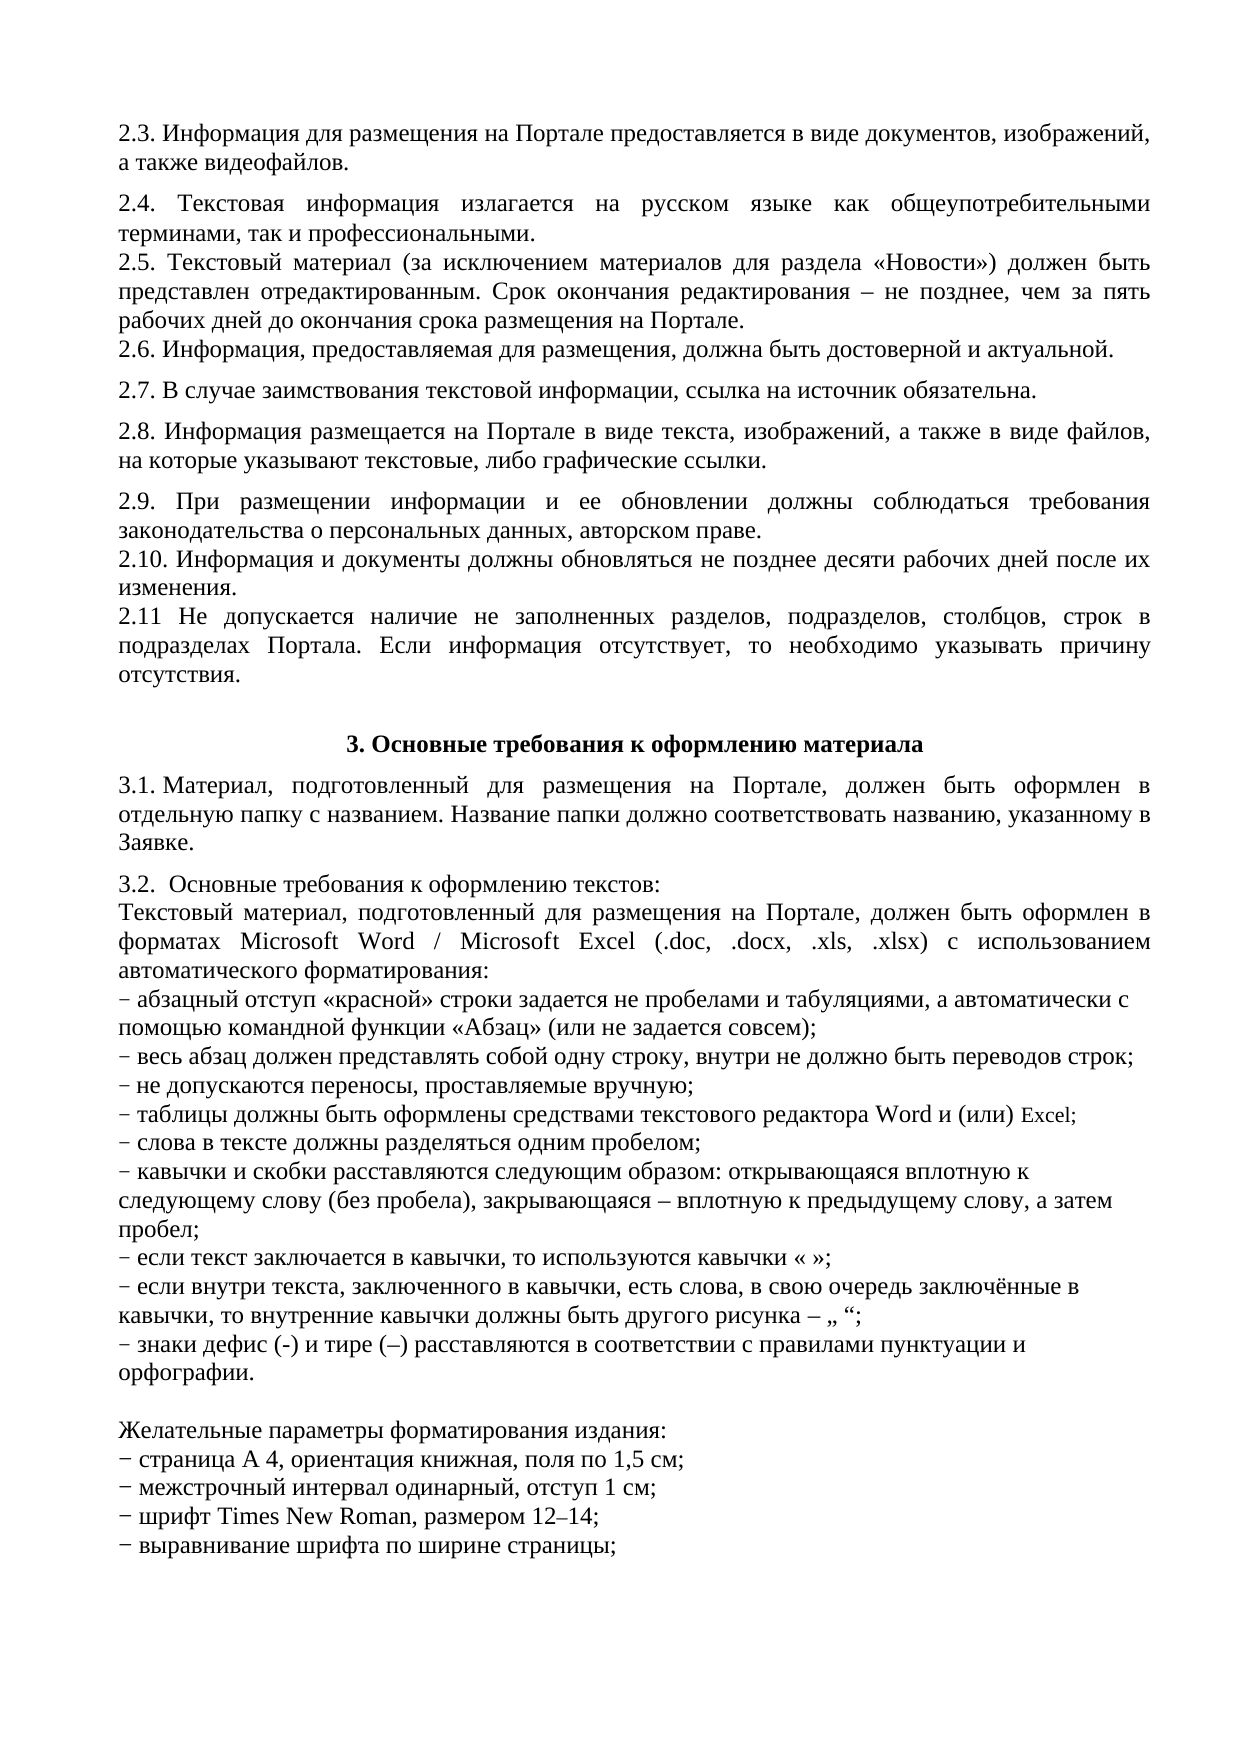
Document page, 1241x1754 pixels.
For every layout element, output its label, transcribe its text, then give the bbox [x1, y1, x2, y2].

list 2.3. Информация для размещения на Портале предоставляется в виде документов, изображений, а также видеофайлов. [118, 118, 1152, 176]
list 2.7. В случае заимствования текстовой информации, ссылка на источник обязательна. [118, 375, 1152, 404]
list Материал, подготовленный для размещения на Портале, должен быть оформлен в отдельную папку с названием. Название папки должно соответствовать названию, указанному в Заявке. [118, 770, 1152, 856]
list Текстовый материал, подготовленный для размещения на Портале, должен быть оформлен в форматах Microsoft Word / Microsoft Excel (.doc, .docx, .xls, .xlsx) с использованием автоматического форматирования: [118, 897, 1152, 984]
text − межстрочный интервал одинарный, отступ 1 см; [118, 1472, 1152, 1501]
text − абзацный отступ «красной» строки задается не пробелами и табуляциями, а автоматически с помощью командной функции «Абзац» (или не задается совсем); [118, 984, 1149, 1041]
list 2.6. Информация, предоставляемая для размещения, должна быть достоверной и актуальной. [118, 334, 1152, 362]
text − кавычки и скобки расставляются следующим образом: открывающаяся вплотную к следующему слову (без пробела), закрывающаяся – вплотную к предыдущему слову, а затем пробел; [118, 1156, 1149, 1242]
text − не допускаются переносы, проставляемые вручную; [118, 1070, 1149, 1099]
text − таблицы должны быть оформлены средствами текстового редактора Word и (или) Excel; [118, 1099, 1149, 1127]
list 2.4. Текстовая информация излагается на русском языке как общеупотребительными терминами, так и профессиональными. [118, 188, 1152, 247]
text − если внутри текста, заключенного в кавычки, есть слова, в свою очередь заключённые в кавычки, то внутренние кавычки должны быть другого рисунка – „ “; [118, 1271, 1149, 1329]
list 2.10. Информация и документы должны обновляться не позднее десяти рабочих дней после их изменения. [118, 544, 1152, 601]
text − знаки дефис (-) и тире (–) расставляются в соответствии с правилами пунктуации и орфографии. [118, 1329, 1149, 1386]
text − весь абзац должен представлять собой одну строку, внутри не должно быть переводов строк; [118, 1041, 1149, 1070]
list 2.5. Текстовый материал (за исключением материалов для раздела «Новости») должен быть представлен отредактированным. Срок окончания редактирования – не позднее, чем за пять рабочих дней до окончания срока размещения на Портале. [118, 247, 1152, 334]
text − страница А 4, ориентация книжная, поля по 1,5 см; [118, 1444, 1152, 1472]
text − выравнивание шрифта по ширине страницы; [118, 1530, 1152, 1559]
text − шрифт Times New Roman, размером 12–14; [118, 1501, 1152, 1530]
text − слова в тексте должны разделяться одним пробелом; [118, 1127, 1149, 1156]
list Желательные параметры форматирования издания: [118, 1415, 1152, 1444]
list 2.8. Информация размещается на Портале в виде текста, изображений, а также в виде файлов, на которые указывают текстовые, либо графические ссылки. [118, 416, 1152, 474]
list 2.9. При размещении информации и ее обновлении должны соблюдаться требования законодательства о персональных данных, авторском праве. [118, 486, 1152, 544]
text 3. Основные требования к оформлению материала [118, 729, 1152, 757]
list Основные требования к оформлению текстов: [118, 869, 1152, 897]
list 2.11 Не допускается наличие не заполненных разделов, подразделов, столбцов, строк в подразделах Портала. Если информация отсутствует, то необходимо указывать причину отсутствия. [118, 601, 1152, 687]
text − если текст заключается в кавычки, то используются кавычки « »; [118, 1242, 1149, 1271]
